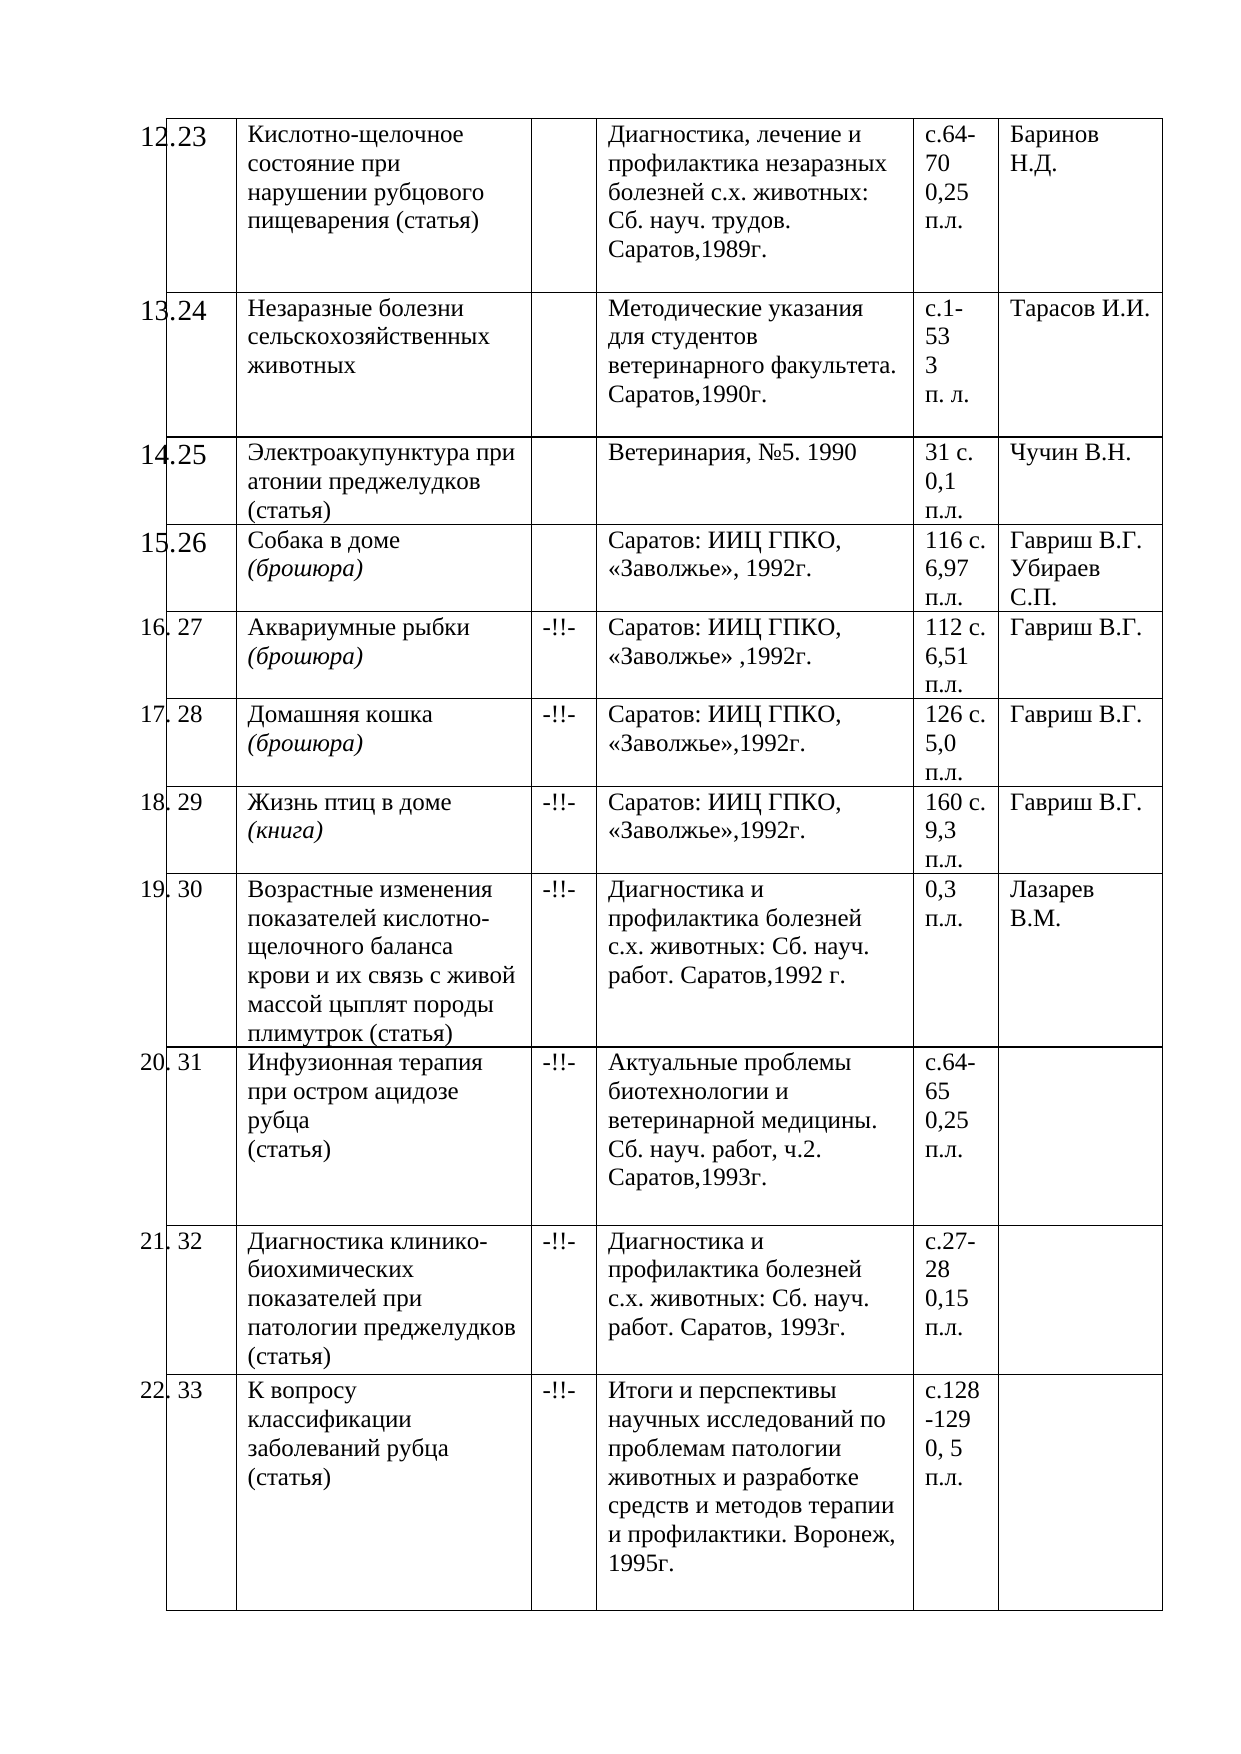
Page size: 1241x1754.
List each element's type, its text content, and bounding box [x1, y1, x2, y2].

table_cell Саратов: ИИЦ ГПКО, «Заволжье»,1992г. [597, 787, 913, 873]
table_cell Чучин В.Н. [999, 438, 1162, 524]
table_cell [532, 119, 596, 292]
table_cell -!!- [532, 874, 596, 1046]
table_cell Гавриш В.Г. [999, 612, 1162, 698]
table_cell Саратов: ИИЦ ГПКО, «Заволжье»,1992г. [597, 699, 913, 786]
table_cell Саратов: ИИЦ ГПКО, «Заволжье» ,1992г. [597, 612, 913, 698]
table_cell К вопросу классификации заболеваний рубца (статья) [237, 1375, 531, 1610]
table_cell 31 [167, 1048, 236, 1225]
table_cell [532, 525, 596, 611]
table_cell Саратов: ИИЦ ГПКО, «Заволжье», 1992г. [597, 525, 913, 611]
table_cell 160 с. 9,3 п.л. [914, 787, 998, 873]
table_cell Жизнь птиц в доме (книга) [237, 787, 531, 873]
table_cell 28 [167, 699, 236, 786]
table_cell [999, 1375, 1162, 1610]
table_cell 25 [167, 438, 236, 524]
table_cell -!!- [532, 1048, 596, 1225]
table_cell -!!- [532, 612, 596, 698]
table_cell Незаразные болезни сельскохозяйственных животных [237, 293, 531, 436]
table_cell Собака в доме (брошюра) [237, 525, 531, 611]
table_cell Гавриш В.Г. [999, 699, 1162, 786]
table_cell с.1-53 3 п. л. [914, 293, 998, 436]
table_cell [597, 1375, 913, 1610]
table_cell [999, 1048, 1162, 1225]
table_cell Возрастные изменения показателей кислотно-щелочного баланса крови и их связь с живой массой цыплят породы плимутрок (статья) [237, 874, 531, 1046]
table_cell 112 с. 6,51 п.л. [914, 612, 998, 698]
table_cell с.27-28 0,15 п.л. [914, 1226, 998, 1374]
table_cell [532, 293, 596, 436]
table_cell 27 [167, 612, 236, 698]
table_cell с.64-65 0,25 п.л. [914, 1048, 998, 1225]
table_cell -!!- [532, 1226, 596, 1374]
table_cell [532, 438, 596, 524]
table_cell Диагностика и профилактика болезней с.х. животных: Сб. науч. работ. Саратов,1992 г. [597, 874, 913, 1046]
table_cell 23 [167, 119, 236, 292]
table_cell с.64-70 0,25 п.л. [914, 119, 998, 292]
table_cell Баринов Н.Д. [999, 119, 1162, 292]
table_cell с.128-129 0, 5 п.л. [914, 1375, 998, 1610]
table_cell 116 с. 6,97 п.л. [914, 525, 998, 611]
table_cell Методические указания для студентов ветеринарного факультета. Саратов,1990г. [597, 293, 913, 436]
table_cell Диагностика клинико-биохимических показателей при патологии преджелудков (статья) [237, 1226, 531, 1374]
table_cell Электроакупунктура при атонии преджелудков (статья) [237, 438, 531, 524]
table_cell Аквариумные рыбки (брошюра) [237, 612, 531, 698]
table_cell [597, 119, 913, 292]
table_cell Диагностика и профилактика болезней с.х. животных: Сб. науч. работ. Саратов, 1993г. [597, 1226, 913, 1374]
table_cell Актуальные проблемы биотехнологии и ветеринарной медицины. Сб. науч. работ, ч.2. Саратов,1993г. [597, 1048, 913, 1225]
table_cell Кислотно-щелочное состояние при нарушении рубцового пищеварения (статья) [237, 119, 531, 292]
table_cell 31 с. 0,1 п.л. [914, 438, 998, 524]
table_cell Гавриш В.Г. [999, 787, 1162, 873]
table_cell -!!- [532, 1375, 596, 1610]
table_cell Тарасов И.И. [999, 293, 1162, 436]
table_cell 126 с. 5,0 п.л. [914, 699, 998, 786]
table_cell 24 [167, 293, 236, 436]
table_cell 30 [167, 874, 236, 1046]
table_cell 0,3 п.л. [914, 874, 998, 1046]
table_cell 33 [167, 1375, 236, 1610]
table_cell Ветеринария, №5. 1990 [597, 438, 913, 524]
table_cell 29 [167, 787, 236, 873]
table_cell 32 [167, 1226, 236, 1374]
table_cell -!!- [532, 699, 596, 786]
table_cell -!!- [532, 787, 596, 873]
table_cell Гавриш В.Г. Убираев С.П. [999, 525, 1162, 611]
table_cell Инфузионная терапия при остром ацидозе рубца (статья) [237, 1048, 531, 1225]
table_cell [999, 1226, 1162, 1374]
table_cell Домашняя кошка (брошюра) [237, 699, 531, 786]
table_cell Лазарев В.М. [999, 874, 1162, 1046]
table_cell 26 [167, 525, 236, 611]
